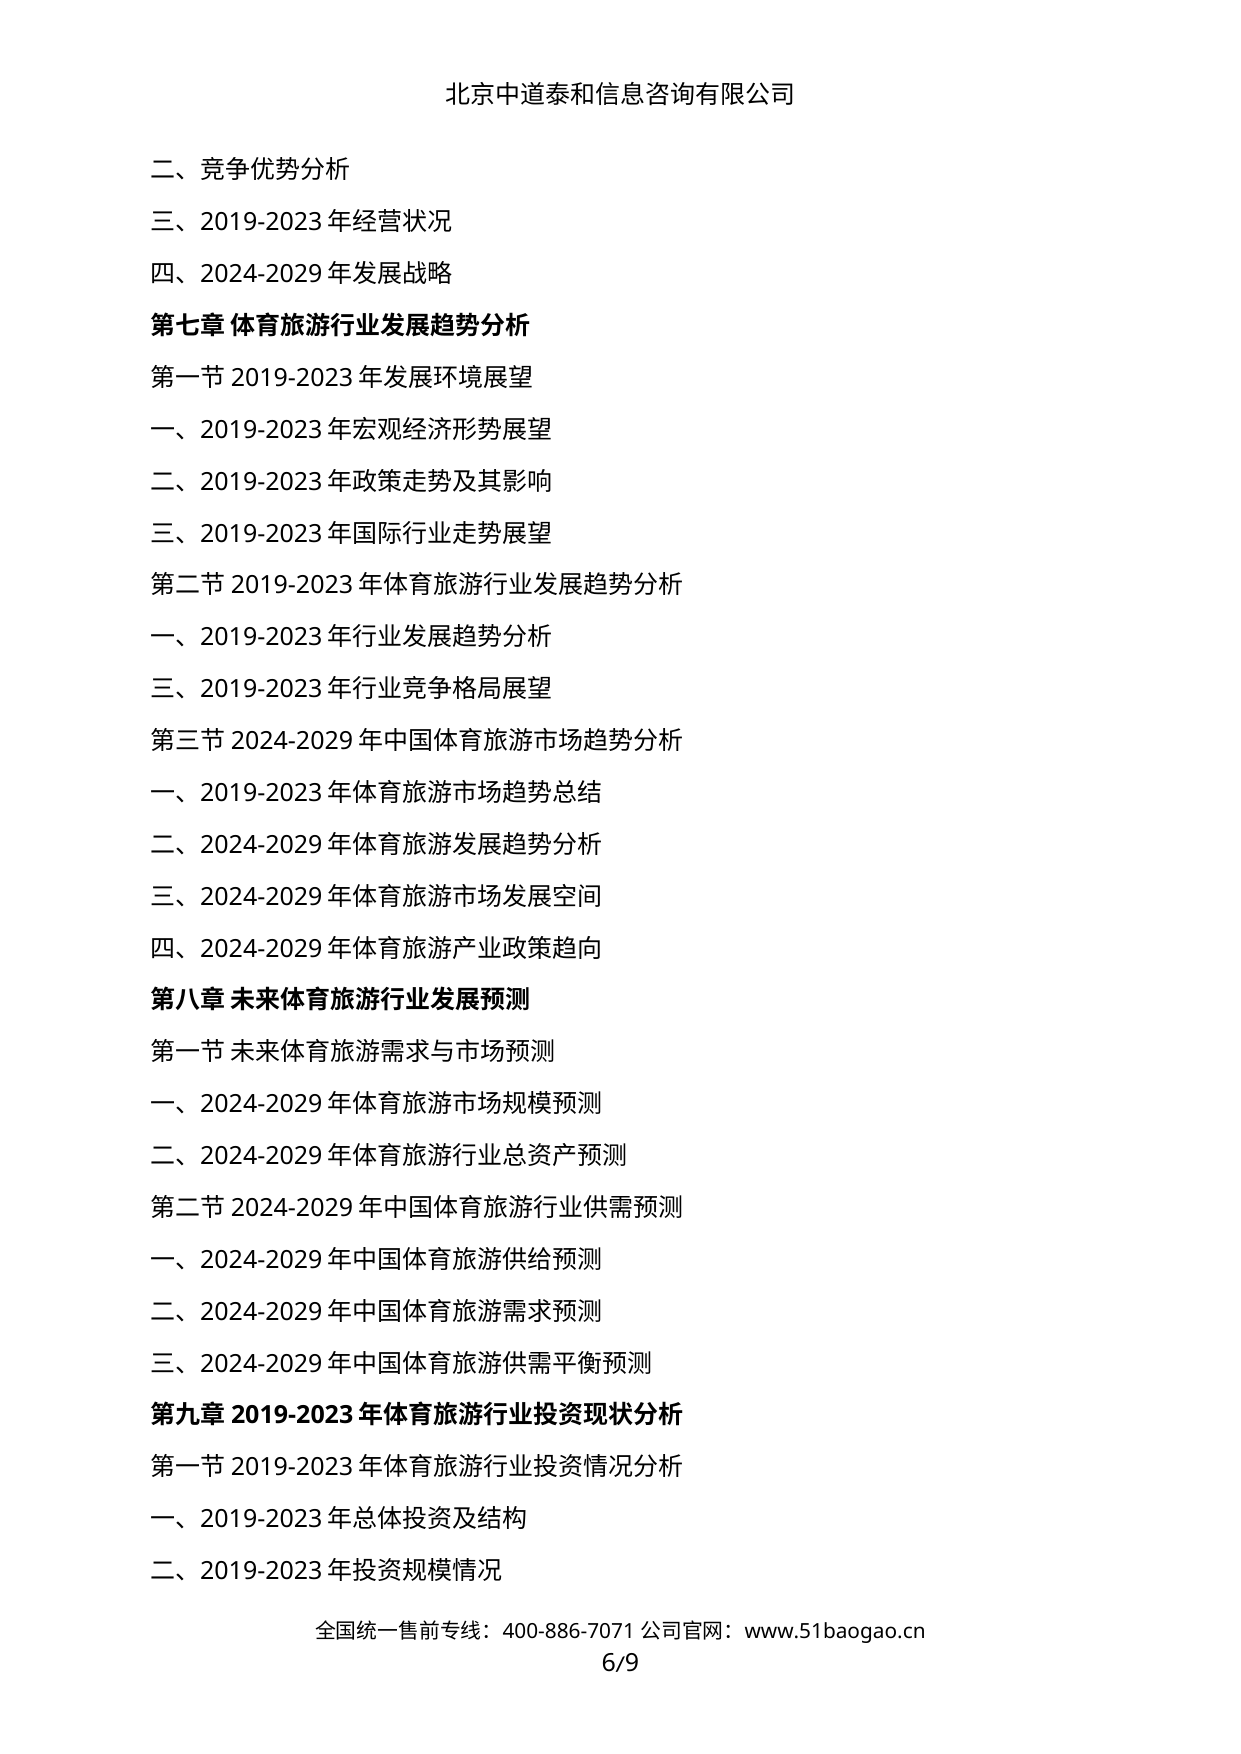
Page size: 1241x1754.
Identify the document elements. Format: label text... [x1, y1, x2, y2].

text 一、2019-2023年体育旅游市场趋势总结 [150, 772, 1090, 809]
text 第三节 2024-2029年中国体育旅游市场趋势分析 [150, 721, 1090, 757]
text 一、2024-2029年体育旅游市场规模预测 [150, 1084, 1090, 1120]
text 二、2024-2029年体育旅游行业总资产预测 [150, 1136, 1090, 1172]
text 第七章 体育旅游行业发展趋势分析 [150, 306, 1090, 342]
text 三、2019-2023年行业竞争格局展望 [150, 669, 1090, 705]
text 四、2024-2029年发展战略 [150, 254, 1090, 290]
text 二、2024-2029年中国体育旅游需求预测 [150, 1291, 1090, 1327]
text 第一节 2019-2023年发展环境展望 [150, 357, 1090, 394]
text 二、竞争优势分析 [150, 150, 1090, 186]
text 三、2024-2029年中国体育旅游供需平衡预测 [150, 1343, 1090, 1379]
text 二、2019-2023年政策走势及其影响 [150, 461, 1090, 497]
text 一、2019-2023年总体投资及结构 [150, 1499, 1090, 1535]
text 三、2019-2023年经营状况 [150, 202, 1090, 238]
text 一、2024-2029年中国体育旅游供给预测 [150, 1239, 1090, 1276]
text 四、2024-2029年体育旅游产业政策趋向 [150, 928, 1090, 964]
text 第九章 2019-2023年体育旅游行业投资现状分析 [150, 1395, 1090, 1431]
text 三、2019-2023年国际行业走势展望 [150, 513, 1090, 549]
text 第八章 未来体育旅游行业发展预测 [150, 980, 1090, 1016]
text 第二节 2024-2029年中国体育旅游行业供需预测 [150, 1187, 1090, 1224]
text 二、2019-2023年投资规模情况 [150, 1551, 1090, 1587]
text 二、2024-2029年体育旅游发展趋势分析 [150, 824, 1090, 861]
text 一、2019-2023年行业发展趋势分析 [150, 617, 1090, 653]
text 第一节 未来体育旅游需求与市场预测 [150, 1032, 1090, 1068]
text 三、2024-2029年体育旅游市场发展空间 [150, 876, 1090, 912]
text 一、2019-2023年宏观经济形势展望 [150, 409, 1090, 446]
text 第二节 2019-2023年体育旅游行业发展趋势分析 [150, 565, 1090, 601]
text 第一节 2019-2023年体育旅游行业投资情况分析 [150, 1447, 1090, 1483]
